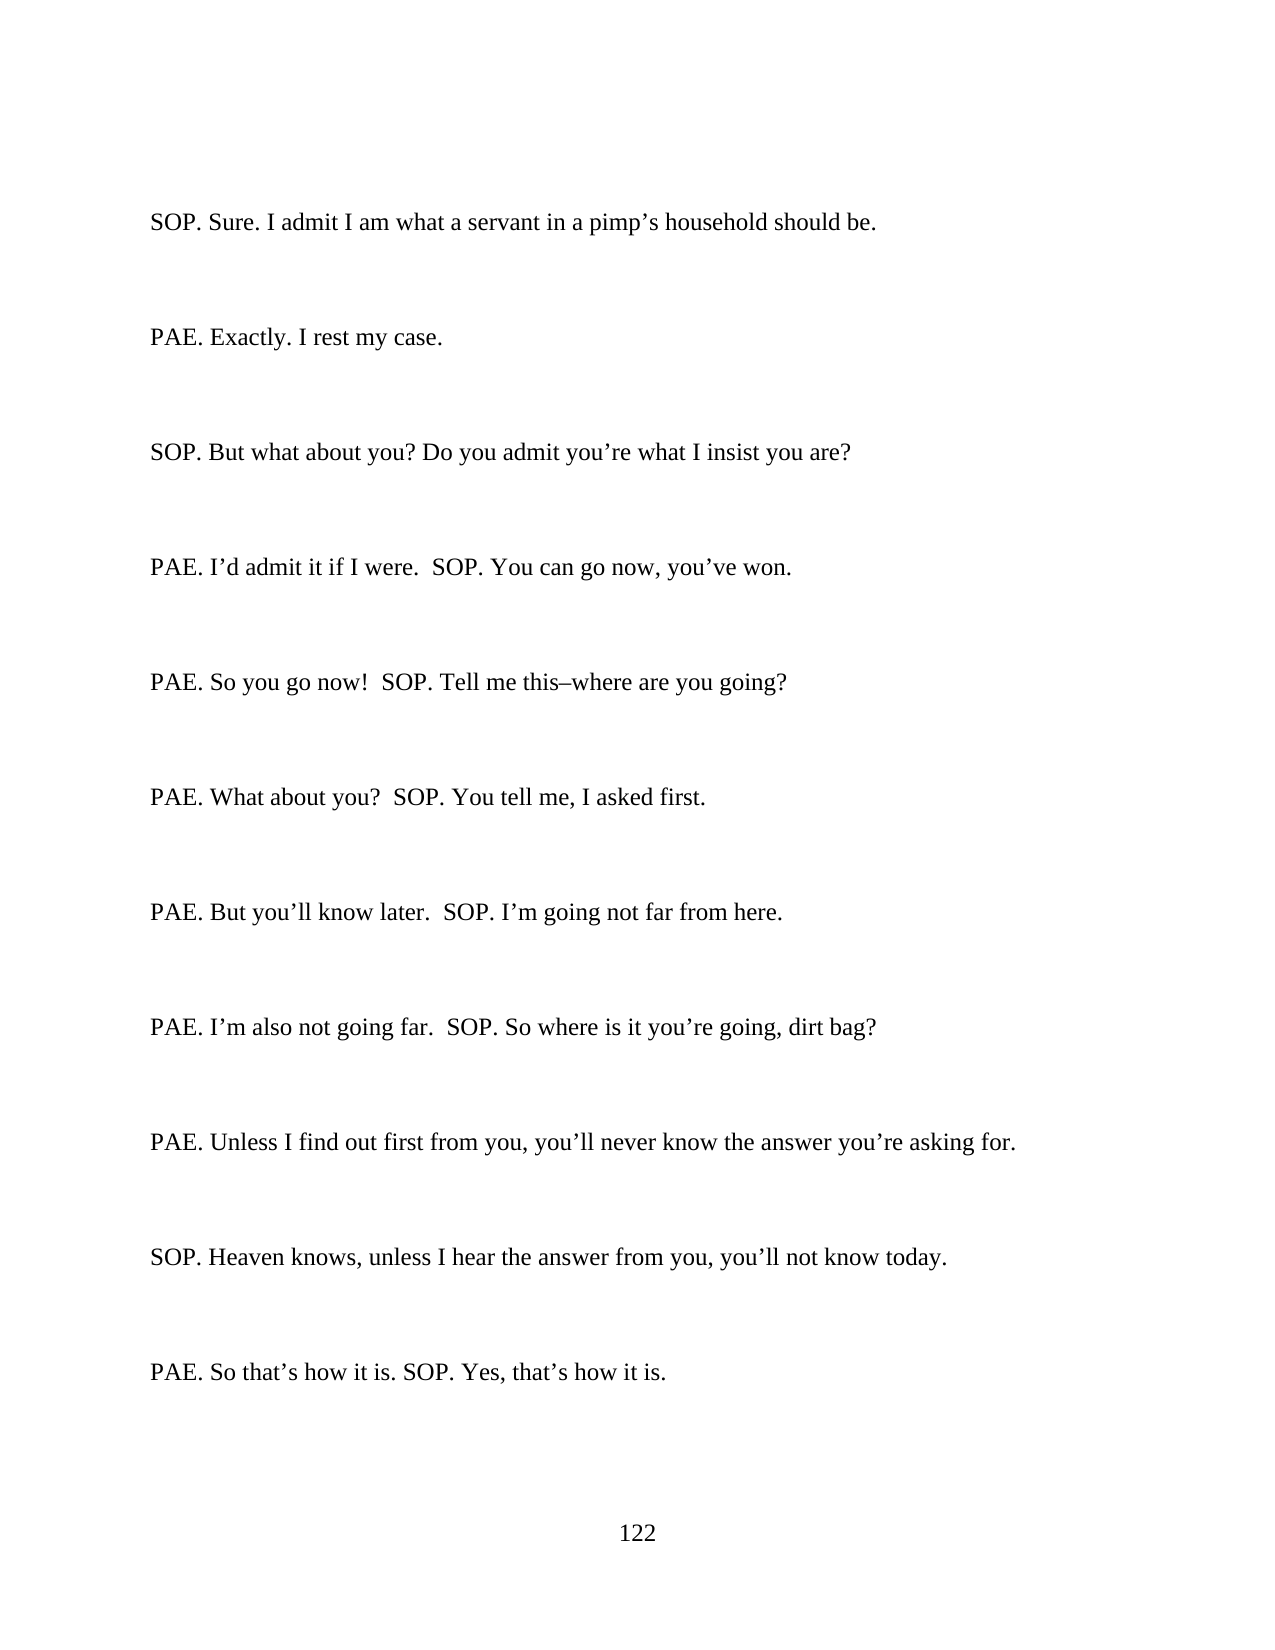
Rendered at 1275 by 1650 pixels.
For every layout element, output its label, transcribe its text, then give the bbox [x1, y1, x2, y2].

text PAE. But you’ll know later. SOP. I’m going not far from here. [150, 897, 1125, 926]
text PAE. Exactly. I rest my case. [150, 322, 1125, 351]
text PAE. So that’s how it is. SOP. Yes, that’s how it is. [150, 1357, 1125, 1386]
text SOP. Heaven knows, unless I hear the answer from you, you’ll not know today. [150, 1242, 1125, 1271]
text PAE. What about you? SOP. You tell me, I asked first. [150, 782, 1125, 811]
text PAE. Unless I find out first from you, you’ll never know the answer you’re asking for. [150, 1127, 1125, 1156]
text PAE. I’d admit it if I were. SOP. You can go now, you’ve won. [150, 552, 1125, 581]
text SOP. Sure. I admit I am what a servant in a pimp’s household should be. [150, 207, 1125, 236]
text PAE. So you go now! SOP. Tell me this–where are you going? [150, 667, 1125, 696]
text PAE. I’m also not going far. SOP. So where is it you’re going, dirt bag? [150, 1012, 1125, 1041]
text SOP. But what about you? Do you admit you’re what I insist you are? [150, 437, 1125, 466]
